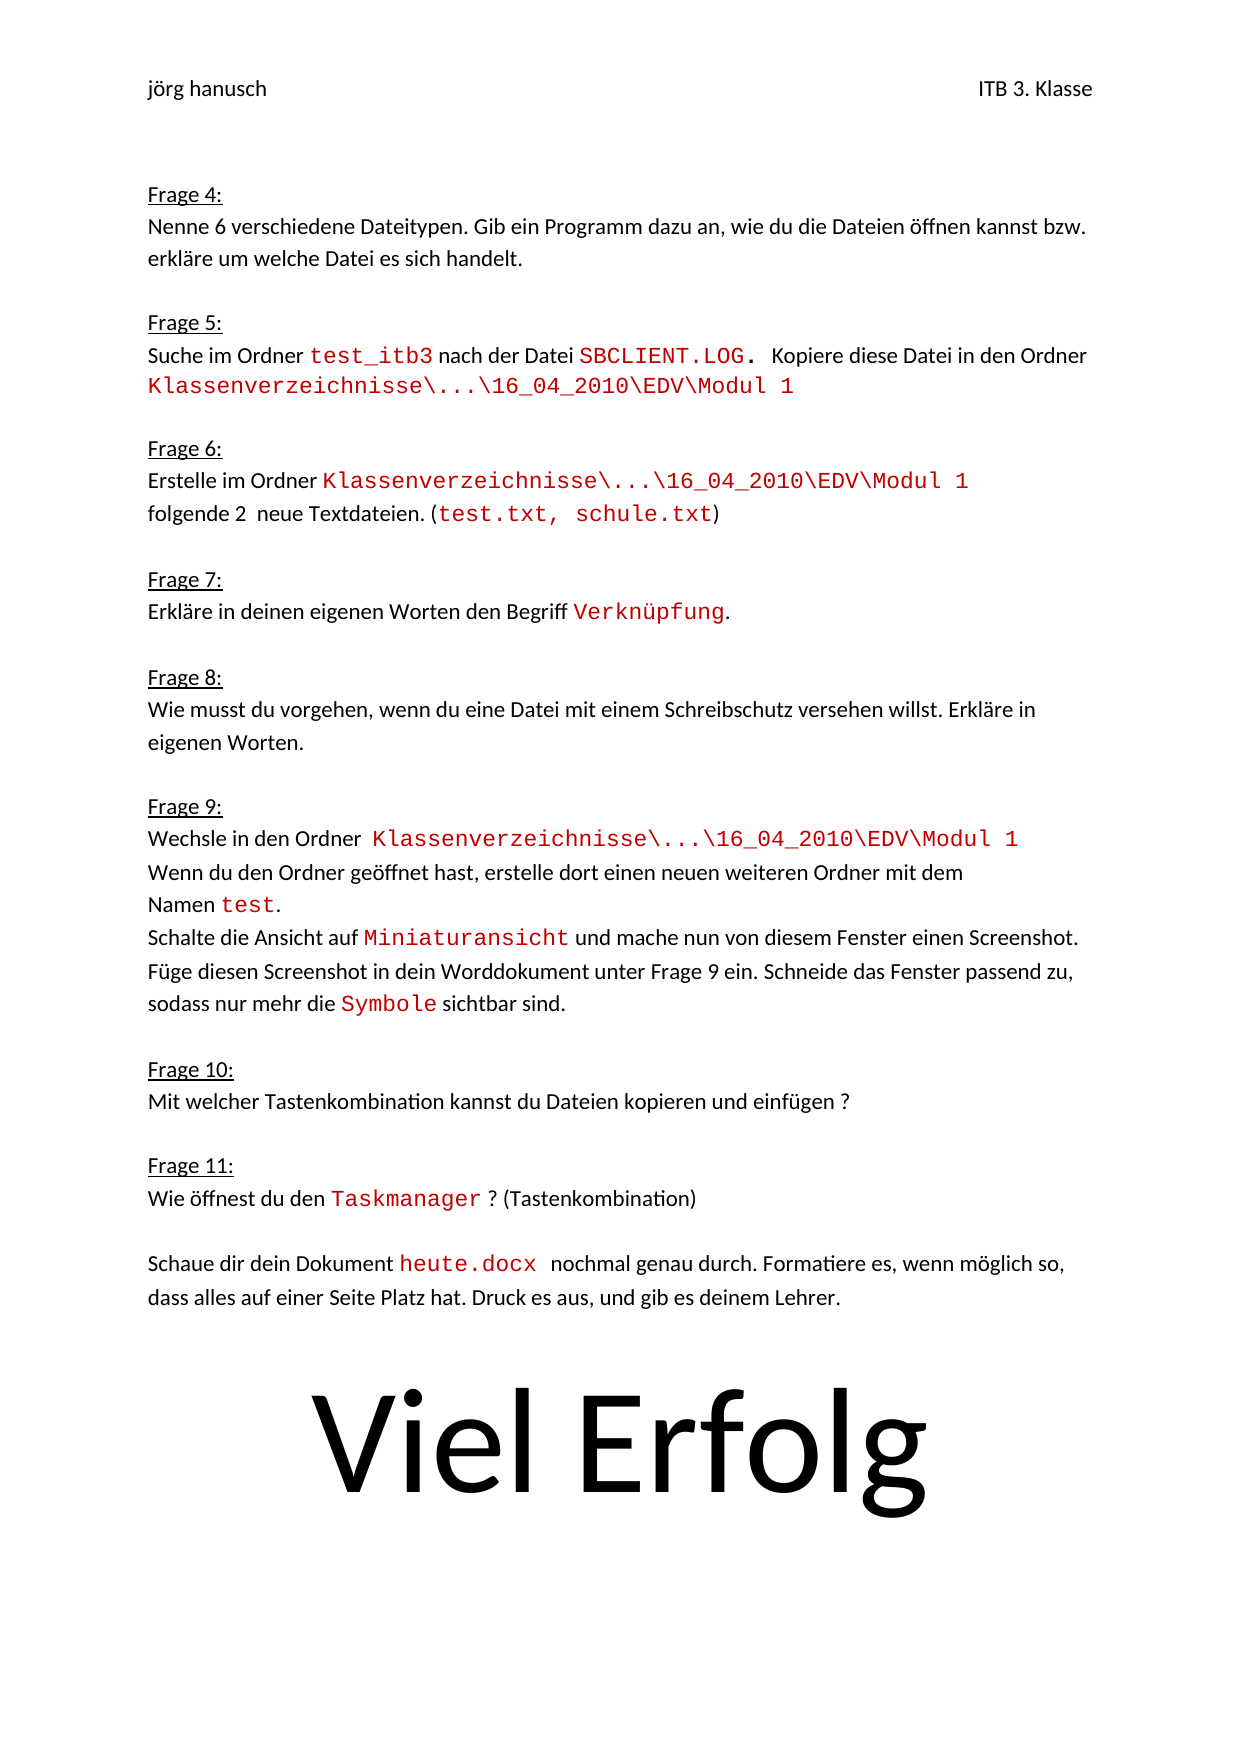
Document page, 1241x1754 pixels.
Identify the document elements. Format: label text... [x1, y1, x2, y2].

text Frage 7: [148, 565, 1093, 593]
text erkläre um welche Datei es sich handelt. [148, 244, 1093, 272]
text Suche im Ordner test_itb3 nach der Datei SBCLIENT.LOG. Kopiere diese Datei in den Ordner [148, 341, 1093, 370]
text Nenne 6 verschiedene Dateitypen. Gib ein Programm dazu an, wie du die Dateien öffnen kannst bzw. [148, 212, 1093, 240]
text Frage 6: [148, 434, 1093, 462]
text dass alles auf einer Seite Platz hat. Druck es aus, und gib es deinem Lehrer. [148, 1283, 1093, 1311]
text Wenn du den Ordner geöffnet hast, erstelle dort einen neuen weiteren Ordner mit dem [148, 858, 1093, 886]
text Frage 10: [148, 1055, 1093, 1083]
text Frage 9: [148, 792, 1093, 820]
text sodass nur mehr die Symbole sichtbar sind. [148, 989, 1093, 1018]
text Namen test. [148, 890, 1093, 919]
text Mit welcher Tastenkombination kannst du Dateien kopieren und einfügen ? [148, 1087, 1093, 1115]
text Frage 11: [148, 1151, 1093, 1179]
text Frage 8: [148, 663, 1093, 691]
text eigenen Worten. [148, 728, 1093, 756]
text Viel Erfolg [148, 1347, 1093, 1530]
text Wie musst du vorgehen, wenn du eine Datei mit einem Schreibschutz versehen willst. Erkläre in [148, 695, 1093, 723]
text Erstelle im Ordner Klassenverzeichnisse\...\16_04_2010\EDV\Modul 1 [148, 466, 1093, 495]
text Frage 4: [148, 180, 1093, 208]
text Klassenverzeichnisse\...\16_04_2010\EDV\Modul 1 [148, 374, 1093, 400]
text Erkläre in deinen eigenen Worten den Begriff Verknüpfung. [148, 597, 1093, 627]
text Frage 5: [148, 308, 1093, 337]
text Wechsle in den Ordner Klassenverzeichnisse\...\16_04_2010\EDV\Modul 1 [148, 824, 1093, 853]
text Wie öffnest du den Taskmanager ? (Tastenkombination) [148, 1184, 1093, 1213]
text folgende 2 neue Textdateien. (test.txt, schule.txt) [148, 499, 1093, 529]
text Schalte die Ansicht auf Miniaturansicht und mache nun von diesem Fenster einen Screenshot. [148, 923, 1093, 953]
text Schaue dir dein Dokument heute.docx nochmal genau durch. Formatiere es, wenn möglich so, [148, 1249, 1093, 1278]
text Füge diesen Screenshot in dein Worddokument unter Frage 9 ein. Schneide das Fenster passend zu, [148, 957, 1093, 985]
